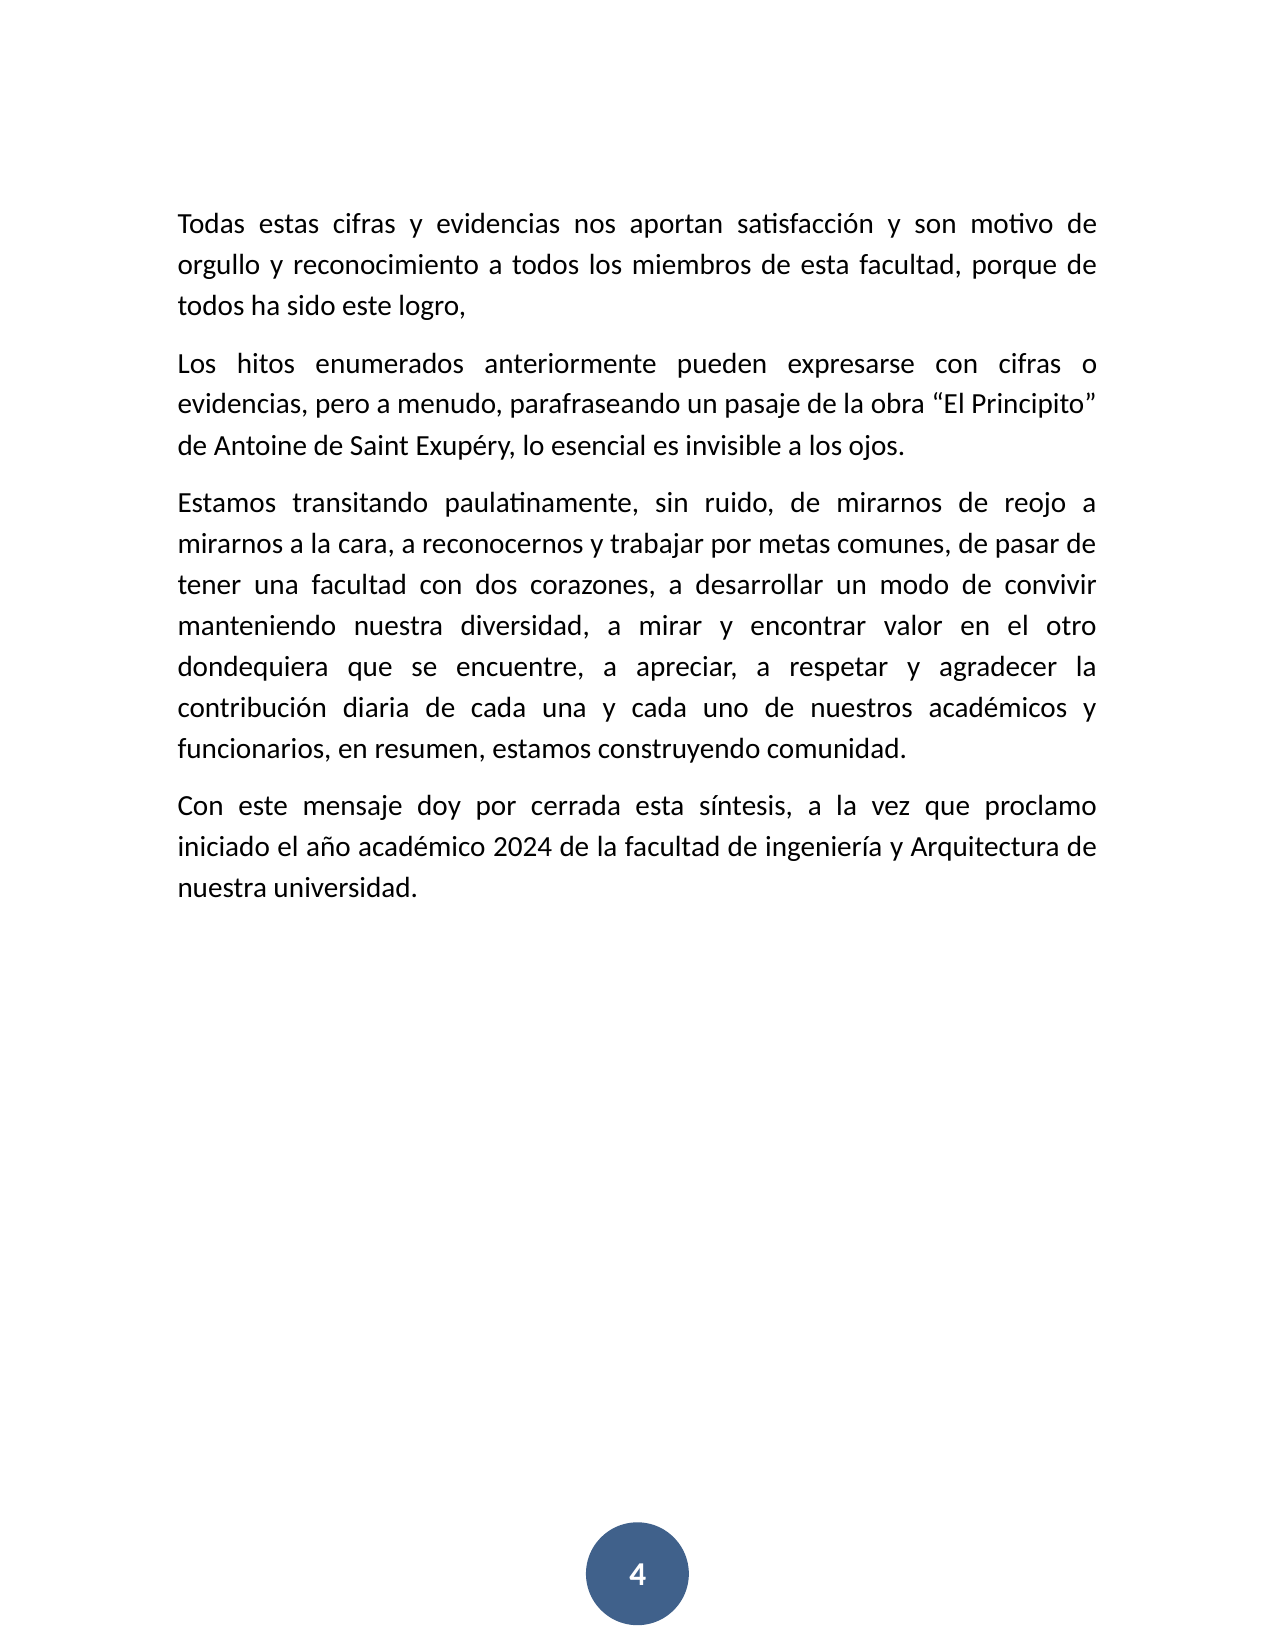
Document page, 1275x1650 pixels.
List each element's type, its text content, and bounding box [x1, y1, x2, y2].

text Los hitos enumerados anteriormente pueden expresarse con cifras o evidencias, pero a menudo, parafraseando un pasaje de la obra “El Principito” de Antoine de Saint Exupéry, lo esencial es invisible a los ojos. [177, 345, 1098, 462]
text Todas estas cifras y evidencias nos aportan satisfacción y son motivo de orgullo y reconocimiento a todos los miembros de esta facultad, porque de todos ha sido este logro, [177, 205, 1098, 323]
text Con este mensaje doy por cerrada esta síntesis, a la vez que proclamo iniciado el año académico 2024 de la facultad de ingeniería y Arquitectura de nuestra universidad. [177, 787, 1098, 905]
text Estamos transitando paulatinamente, sin ruido, de mirarnos de reojo a mirarnos a la cara, a reconocernos y trabajar por metas comunes, de pasar de tener una facultad con dos corazones, a desarrollar un modo de convivir manteniendo nuestra diversidad, a mirar y encontrar valor en el otro dondequiera que se encuentre, a apreciar, a respetar y agradecer la contribución diaria de cada una y cada uno de nuestros académicos y funcionarios, en resumen, estamos construyendo comunidad. [177, 484, 1098, 765]
